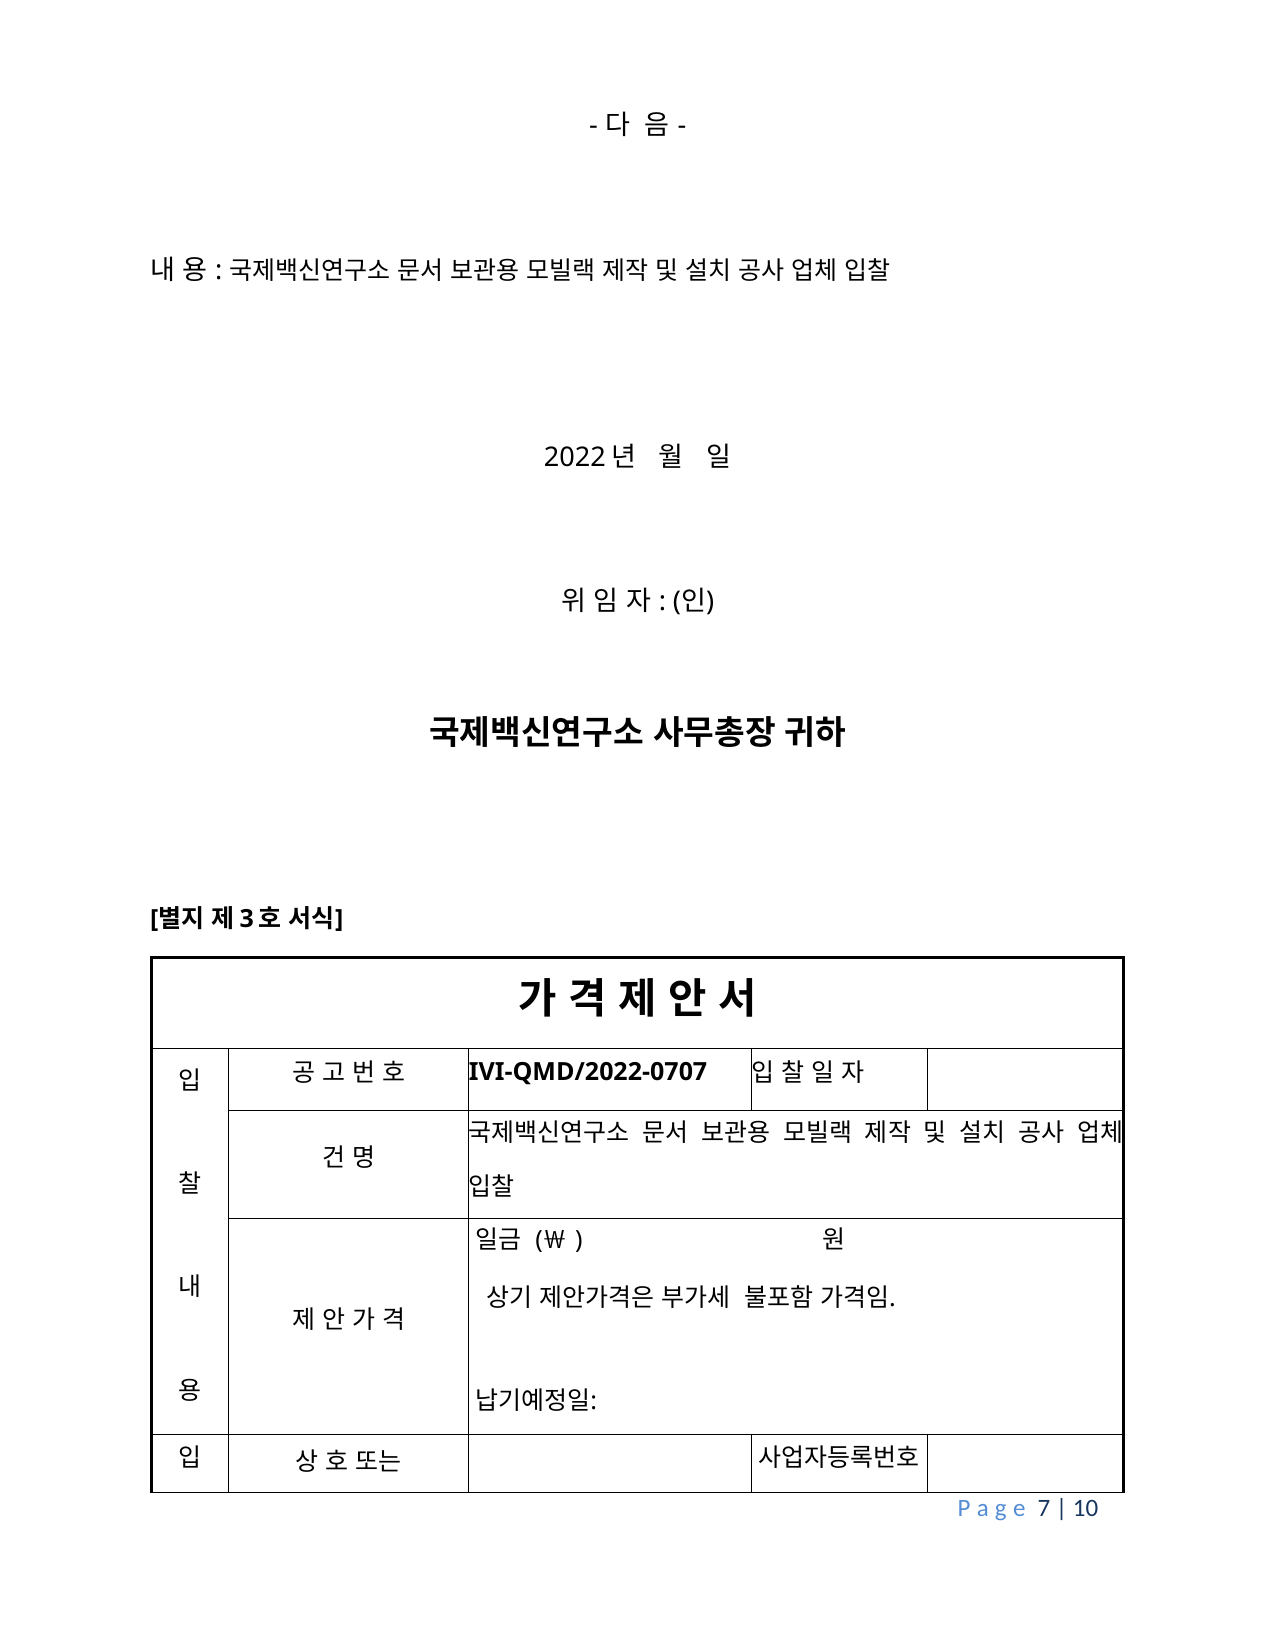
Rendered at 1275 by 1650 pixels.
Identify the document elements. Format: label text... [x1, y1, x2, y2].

text [별지 제3호 서식] [150, 898, 1125, 934]
table_cell 건 명 [229, 1111, 468, 1217]
table_cell [469, 1435, 751, 1492]
table_cell 입 찰 일 자 [752, 1049, 927, 1109]
text - 다 음 - [150, 103, 1125, 143]
table_header 가 격 제 안 서 [153, 959, 1122, 1048]
table_cell [928, 1435, 1122, 1492]
table_cell 제 안 가 격 [229, 1219, 468, 1434]
text 국제백신연구소 사무총장 귀하 [150, 706, 1125, 754]
table_cell 입 찰 자 [153, 1435, 228, 1492]
table_cell IVI-QMD/2022-0707 [469, 1049, 751, 1109]
table_cell [928, 1049, 1122, 1109]
text 2022년 월 일 [150, 434, 1125, 474]
table_cell 사업자등록번호 [752, 1435, 927, 1492]
table_cell 공 고 번 호 [229, 1049, 468, 1109]
text 위 임 자 : (인) [150, 579, 1125, 618]
table_cell 일금 (￦ ) 원 상기 제안가격은 부가세 불포함 가격임. 납기예정일: [469, 1219, 1122, 1434]
text 내 용 : 국제백신연구소 문서 보관용 모빌랙 제작 및 설치 공사 업체 입찰 [150, 248, 1125, 287]
table_cell 입 찰 내 용 [153, 1049, 228, 1434]
table_cell 상 호 또는 법 인 명 칭 [229, 1435, 468, 1492]
table_cell 국제백신연구소 문서 보관용 모빌랙 제작 및 설치 공사 업체 입찰 [469, 1111, 1122, 1217]
